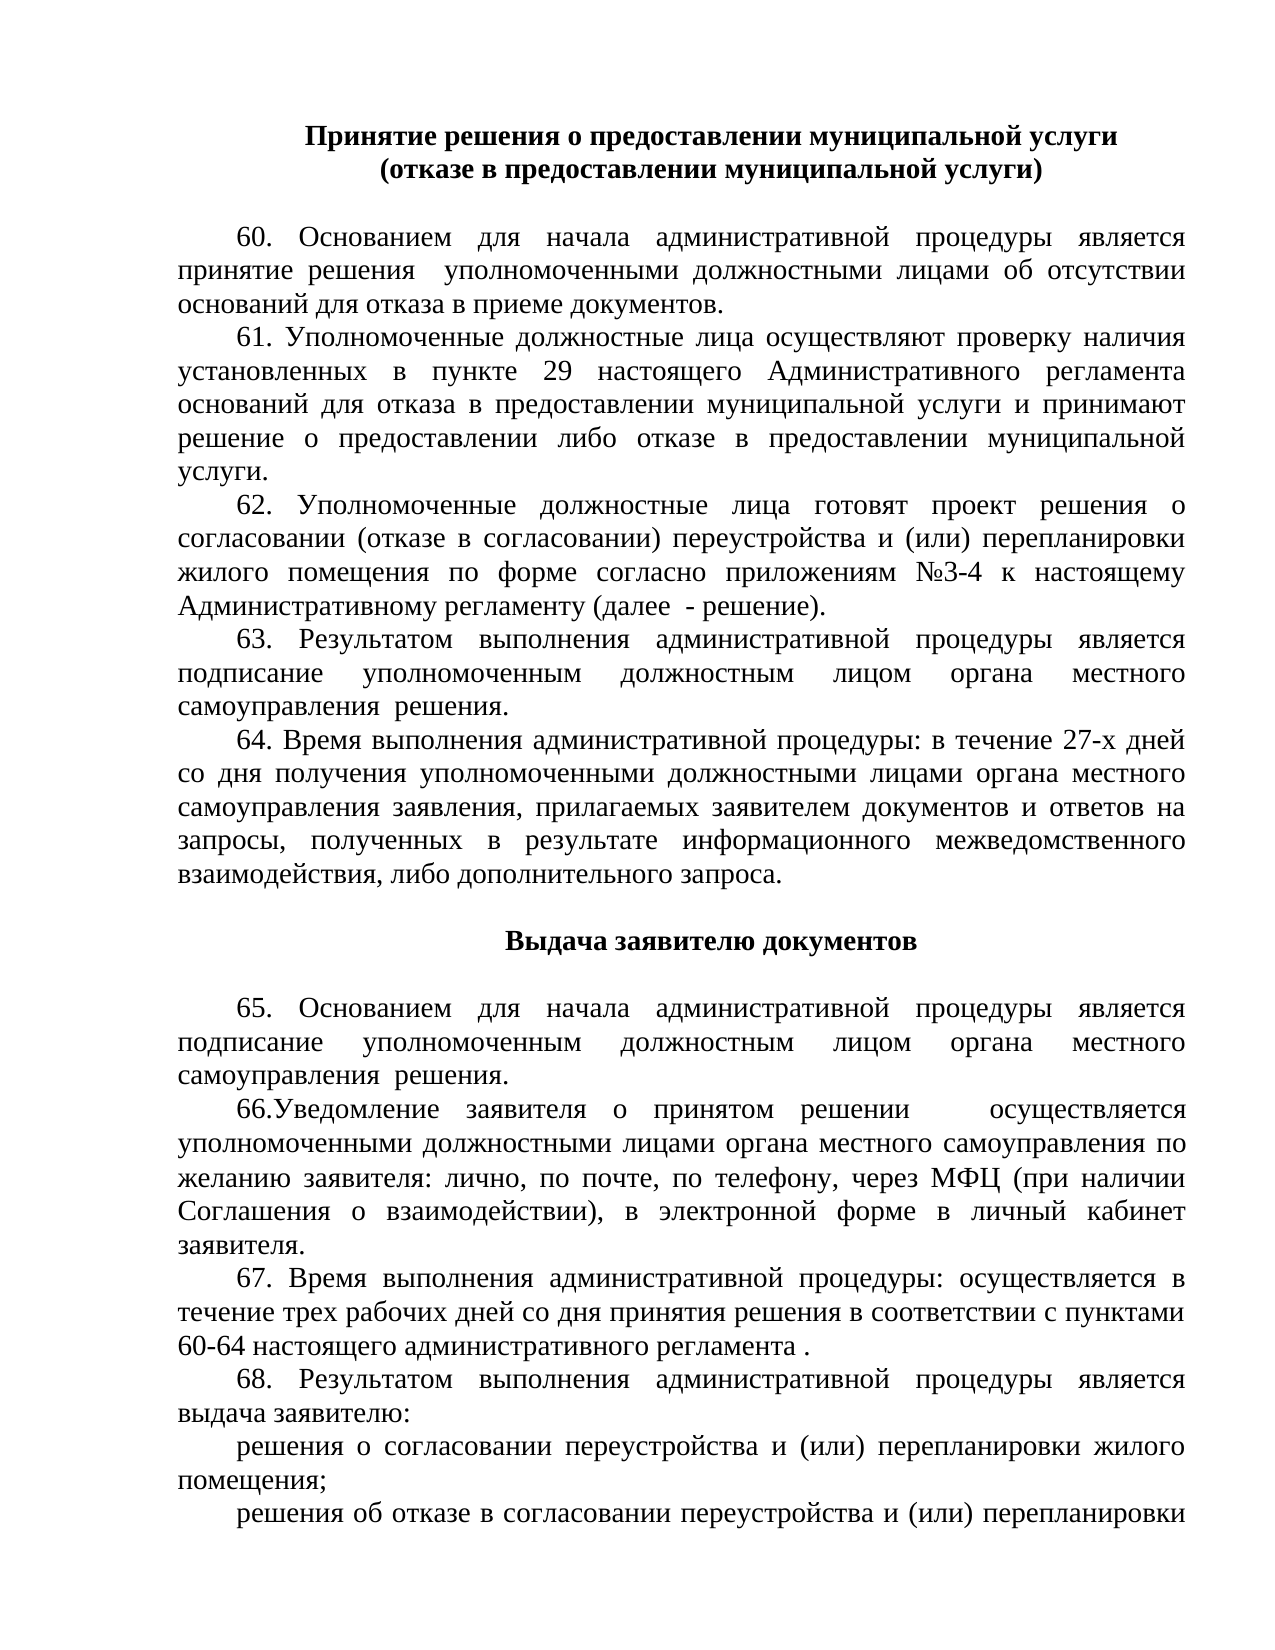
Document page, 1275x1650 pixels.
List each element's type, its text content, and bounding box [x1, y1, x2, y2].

text 66.Уведомление заявителя о принятом решении осуществляется уполномоченными должностными лицами органа местного самоуправления по желанию заявителя: лично, по почте, по телефону, через МФЦ (при наличии Соглашения о взаимодействии), в электронной форме в личный кабинет заявителя. [177, 1091, 1186, 1261]
text 65. Основанием для начала административной процедуры является подписание уполномоченным должностным лицом органа местного самоуправления решения. [177, 990, 1186, 1091]
text 61. Уполномоченные должностные лица осуществляют проверку наличия установленных в пункте 29 настоящего Административного регламента оснований для отказа в предоставлении муниципальной услуги и принимают решение о предоставлении либо отказе в предоставлении муниципальной услуги. [177, 319, 1186, 487]
text 62. Уполномоченные должностные лица готовят проект решения о согласовании (отказе в согласовании) переустройства и (или) перепланировки жилого помещения по форме согласно приложениям №3-4 к настоящему Административному регламенту (далее - решение). [177, 487, 1186, 621]
text (отказе в предоставлении муниципальной услуги) [177, 152, 1186, 185]
text 60. Основанием для начала административной процедуры является принятие решения уполномоченными должностными лицами об отсутствии оснований для отказа в приеме документов. [177, 219, 1186, 319]
text Принятие решения о предоставлении муниципальной услуги [177, 118, 1186, 152]
text 68. Результатом выполнения административной процедуры является выдача заявителю: [177, 1361, 1186, 1428]
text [177, 1495, 1186, 1529]
text 63. Результатом выполнения административной процедуры является подписание уполномоченным должностным лицом органа местного самоуправления решения. [177, 621, 1186, 722]
text Выдача заявителю документов [177, 923, 1186, 957]
text 64. Время выполнения административной процедуры: в течение 27-х дней со дня получения уполномоченными должностными лицами органа местного самоуправления заявления, прилагаемых заявителем документов и ответов на запросы, полученных в результате информационного межведомственного взаимодействия, либо дополнительного запроса. [177, 722, 1186, 889]
text решения о согласовании переустройства и (или) перепланировки жилого помещения; [177, 1428, 1186, 1495]
text 67. Время выполнения административной процедуры: осуществляется в течение трех рабочих дней со дня принятия решения в соответствии с пунктами 60-64 настоящего административного регламента . [177, 1261, 1186, 1361]
